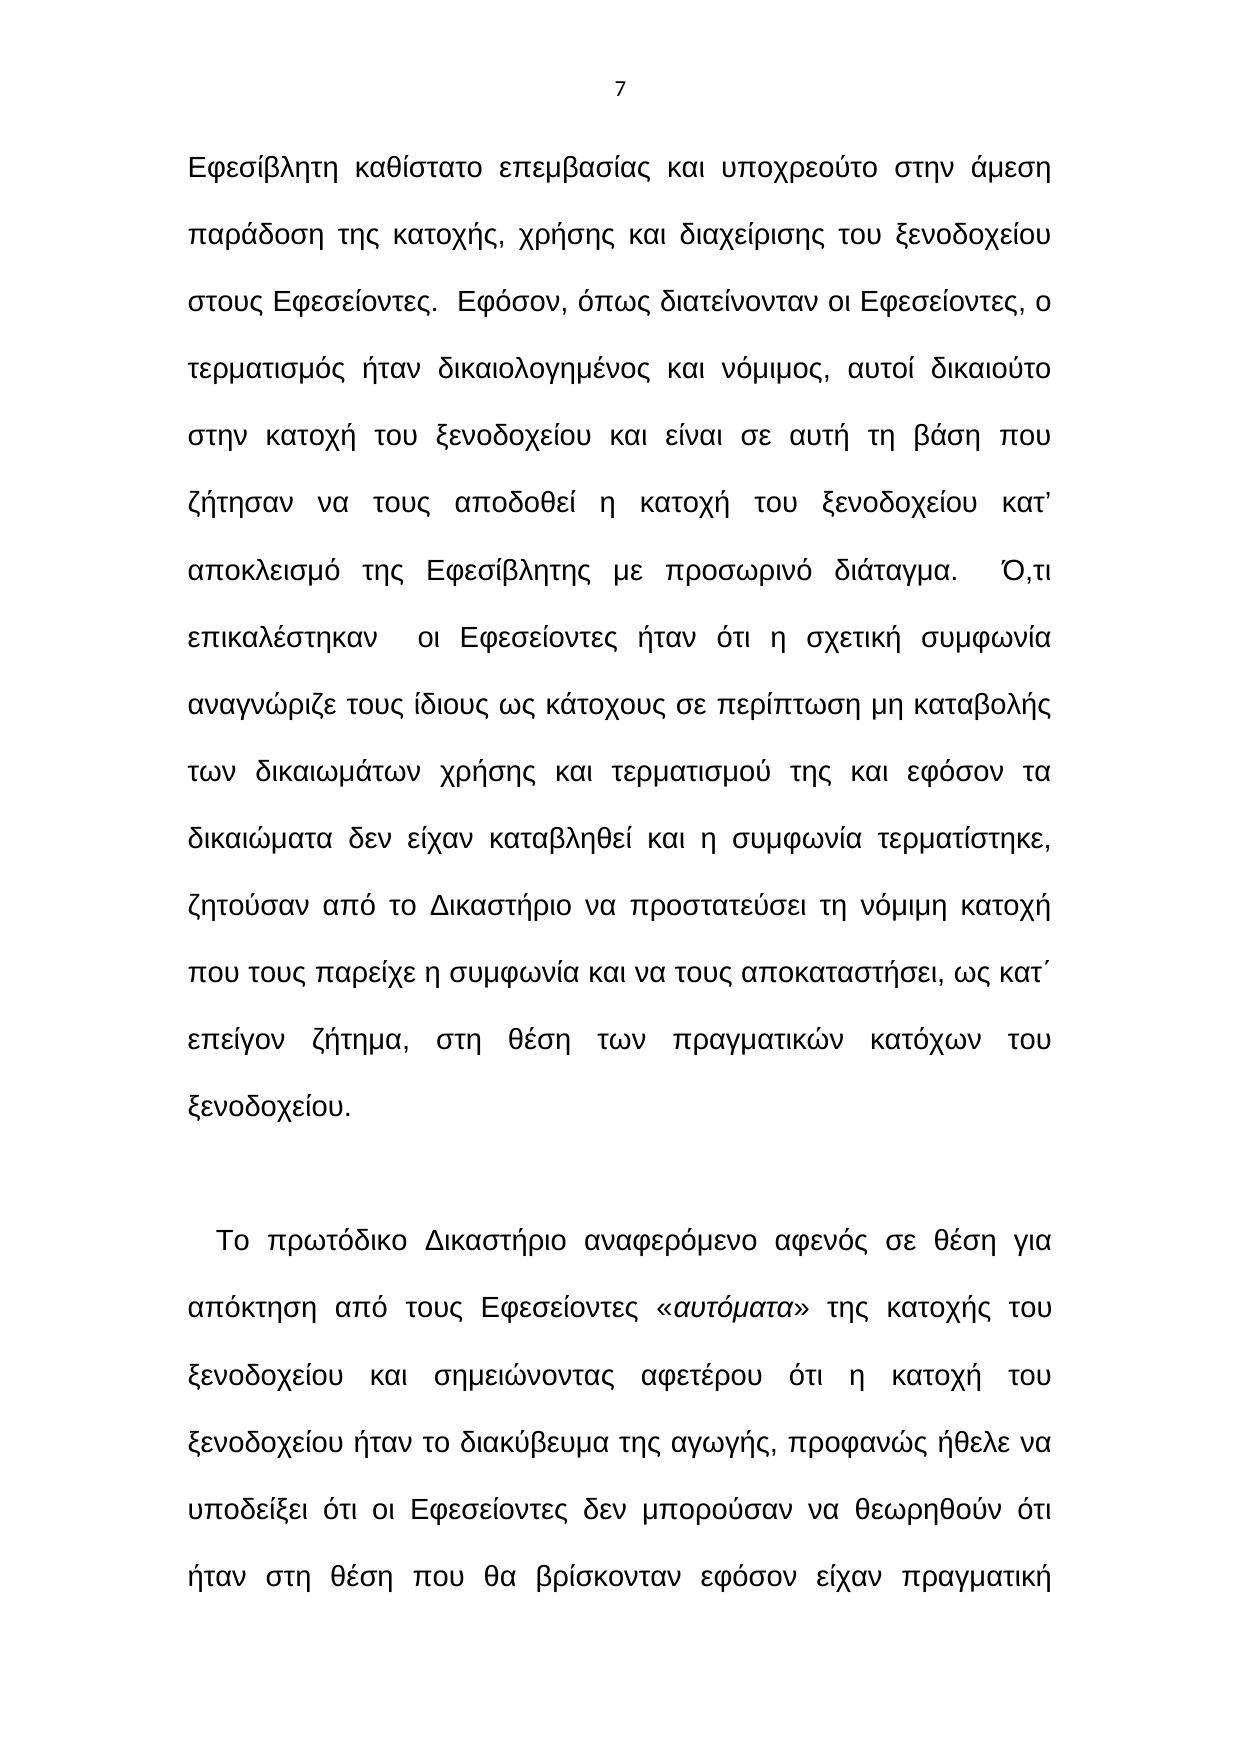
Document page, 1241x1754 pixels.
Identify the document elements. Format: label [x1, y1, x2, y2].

text [187, 1223, 1053, 1592]
text [187, 150, 1053, 1123]
